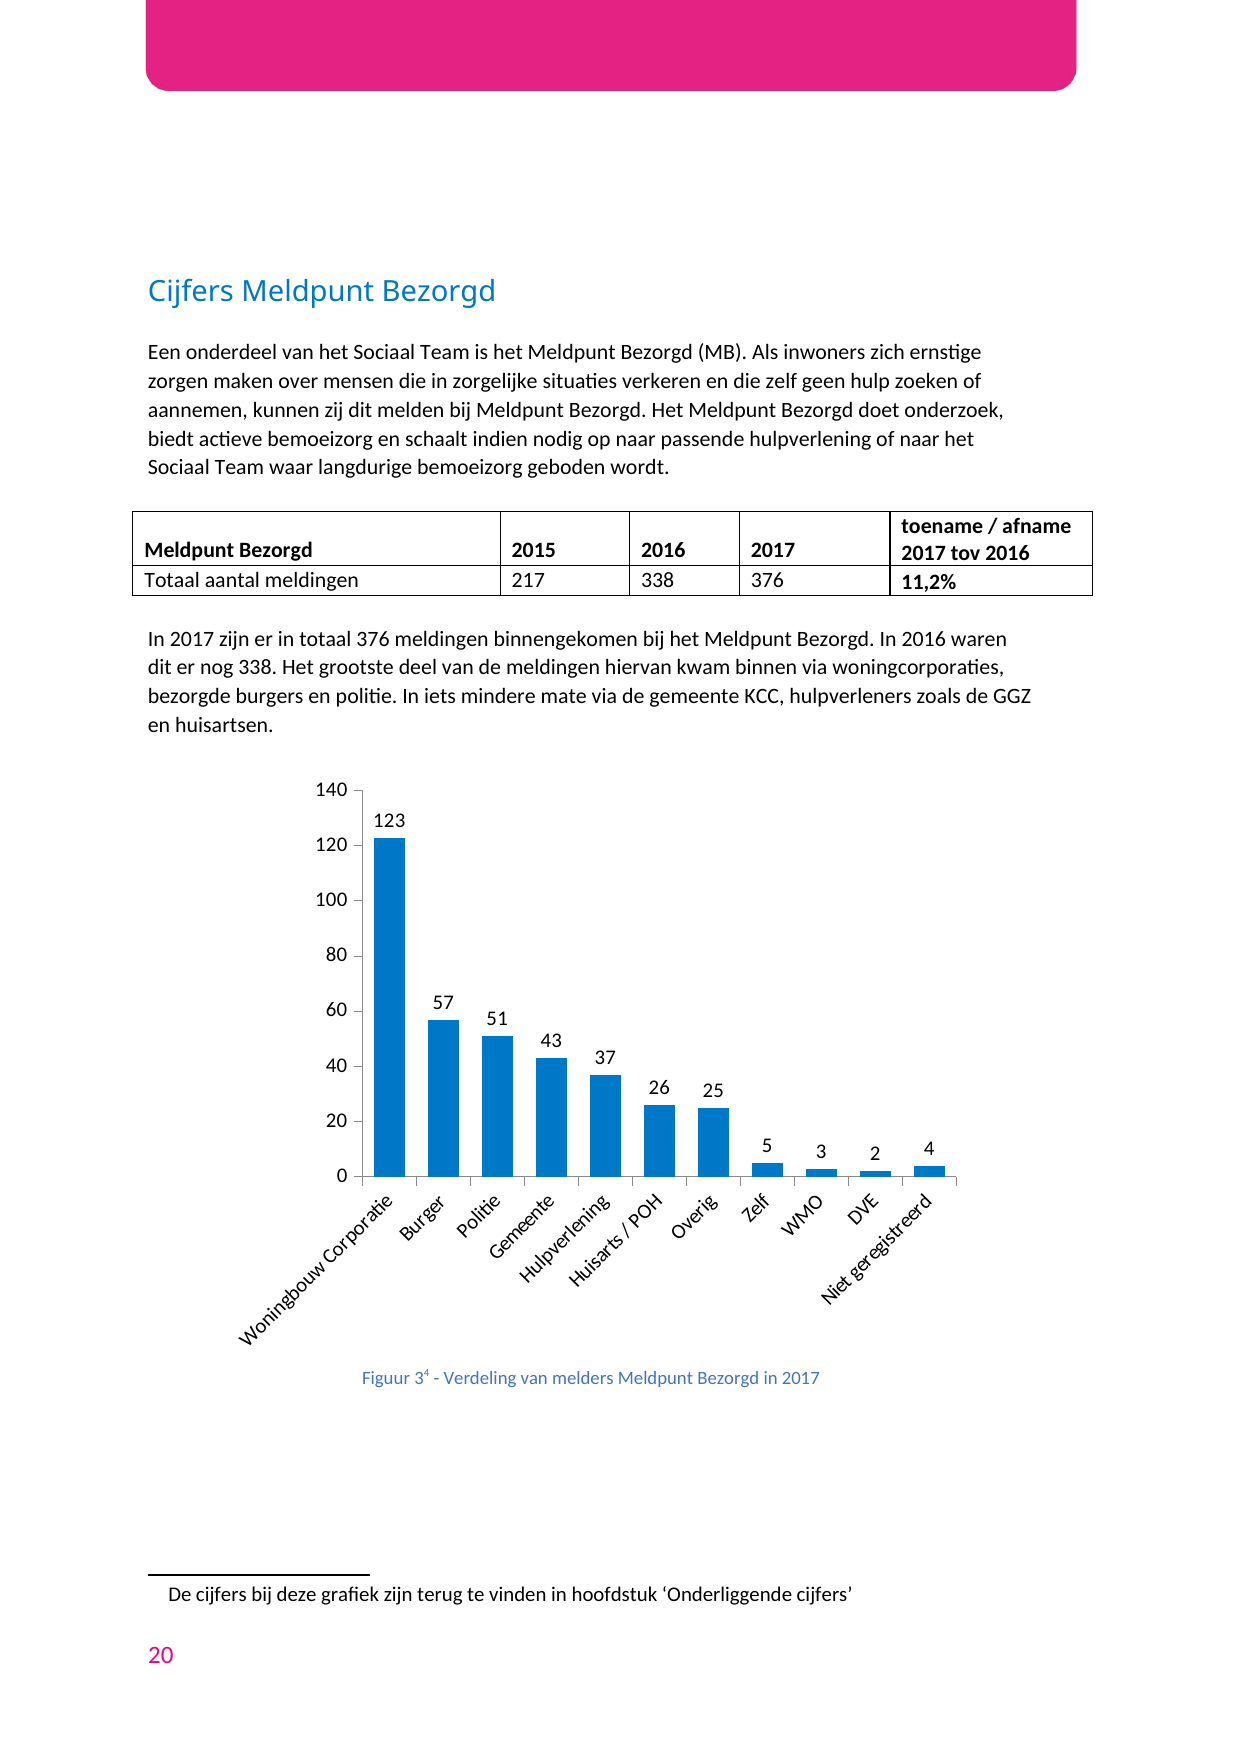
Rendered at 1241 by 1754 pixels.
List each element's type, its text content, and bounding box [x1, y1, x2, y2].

table_header 2016 [630, 512, 739, 565]
subtitle In 2017 zijn er in totaal 376 meldingen binnengekomen bij het Meldpunt Bezorgd. In 2016 waren dit er nog 338. Het grootste deel van de meldingen hiervan kwam binnen via woningcorporaties, bezorgde burgers en politie. In iets mindere mate via de gemeente KCC, hulpverleners zoals de GGZ en huisartsen. [148, 625, 1034, 738]
table_cell 11,2% [891, 566, 1092, 595]
table_cell 217 [501, 566, 629, 595]
table_cell Totaal aantal meldingen [133, 566, 500, 595]
table_header Meldpunt Bezorgd [133, 512, 500, 565]
text Figuur 3 - Verdeling van melders Meldpunt Bezorgd in 2017 [148, 1366, 1034, 1389]
picture [0, 0, 1239, 1754]
subtitle Een onderdeel van het Sociaal Team is het Meldpunt Bezorgd (MB). Als inwoners zich ernstige zorgen maken over mensen die in zorgelijke situaties verkeren en die zelf geen hulp zoeken of aannemen, kunnen zij dit melden bij Meldpunt Bezorgd. Het Meldpunt Bezorgd doet onderzoek, biedt actieve bemoeizorg en schaalt indien nodig op naar passende hulpverlening of naar het Sociaal Team waar langdurige bemoeizorg geboden wordt. [148, 338, 1034, 480]
table_cell 338 [630, 566, 739, 595]
table_header 2015 [501, 512, 629, 565]
subtitle Cijfers Meldpunt Bezorgd [148, 270, 1034, 310]
table_header toename / afname 2017 tov 2016 [891, 512, 1092, 565]
table_header 2017 [740, 512, 889, 565]
table_cell 376 [740, 566, 889, 595]
